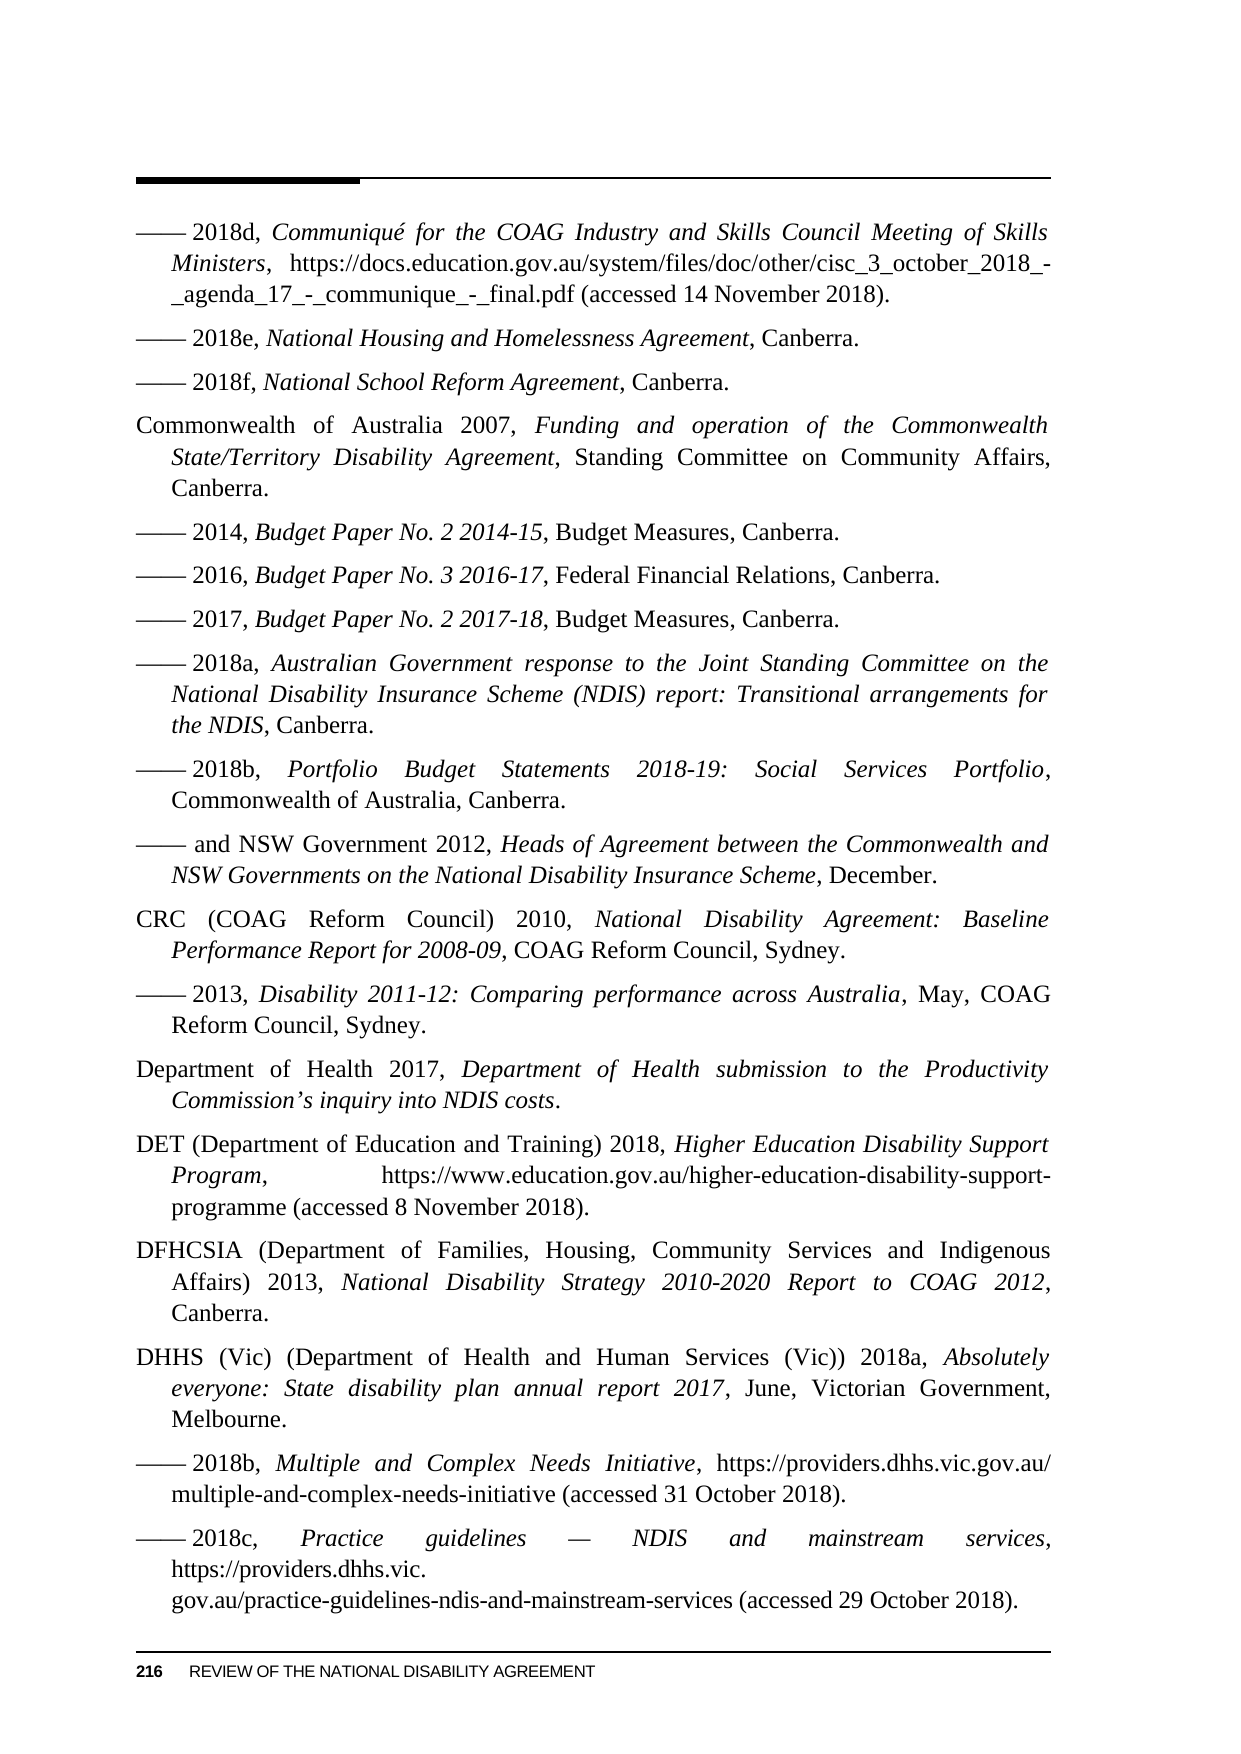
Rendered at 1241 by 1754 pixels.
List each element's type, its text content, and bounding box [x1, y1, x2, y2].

text —— 2018b, Multiple and Complex Needs Initiative, https://providers.dhhs.vic.gov.au/ multiple-and-complex-needs-initiative (accessed 31 October 2018). [136, 1446, 1051, 1508]
text —— and NSW Government 2012, Heads of Agreement between the Commonwealth and NSW Governments on the National Disability Insurance Scheme, December. [136, 827, 1051, 889]
text —— 2018f, National School Reform Agreement, Canberra. [136, 364, 1051, 396]
text —— 2018e, National Housing and Homelessness Agreement, Canberra. [136, 321, 1051, 352]
text —— 2013, Disability 2011-12: Comparing performance across Australia, May, COAG Reform Council, Sydney. [136, 977, 1051, 1039]
text —— 2016, Budget Paper No. 3 2016-17, Federal Financial Relations, Canberra. [136, 558, 1051, 589]
text —— 2018d, Communiqué for the COAG Industry and Skills Council Meeting of Skills Ministers, https://docs.education.gov.au/system/files/doc/other/cisc_3_october_2018_-_agenda_17_-_communique_-_final.pdf (accessed 14 November 2018). [136, 214, 1051, 308]
text Commonwealth of Australia 2007, Funding and operation of the Commonwealth State/Territory Disability Agreement, Standing Committee on Community Affairs, Canberra. [136, 408, 1051, 502]
text DET (Department of Education and Training) 2018, Higher Education Disability Support Program, https://www.education.gov.au/higher-education-disability-support-programme (accessed 8 November 2018). [136, 1127, 1051, 1221]
text —— 2014, Budget Paper No. 2 2014-15, Budget Measures, Canberra. [136, 514, 1051, 546]
text —— 2018b, Portfolio Budget Statements 2018-19: Social Services Portfolio, Commonwealth of Australia, Canberra. [136, 752, 1051, 814]
text —— 2017, Budget Paper No. 2 2017-18, Budget Measures, Canberra. [136, 602, 1051, 633]
text DHHS (Vic) (Department of Health and Human Services (Vic)) 2018a, Absolutely everyone: State disability plan annual report 2017, June, Victorian Government, Melbourne. [136, 1339, 1051, 1433]
text Department of Health 2017, Department of Health submission to the Productivity Commission’s inquiry into NDIS costs. [136, 1052, 1051, 1114]
text —— 2018a, Australian Government response to the Joint Standing Committee on the National Disability Insurance Scheme (NDIS) report: Transitional arrangements for the NDIS, Canberra. [136, 646, 1051, 739]
text DFHCSIA (Department of Families, Housing, Community Services and Indigenous Affairs) 2013, National Disability Strategy 2010-2020 Report to COAG 2012, Canberra. [136, 1233, 1051, 1327]
text —— 2018c, Practice guidelines — NDIS and mainstream services, https://providers.dhhs.vic. gov.au/practice-guidelines-ndis-and-mainstream-services (accessed 29 October 2018). [136, 1521, 1051, 1614]
text CRC (COAG Reform Council) 2010, National Disability Agreement: Baseline Performance Report for 2008-09, COAG Reform Council, Sydney. [136, 902, 1051, 964]
